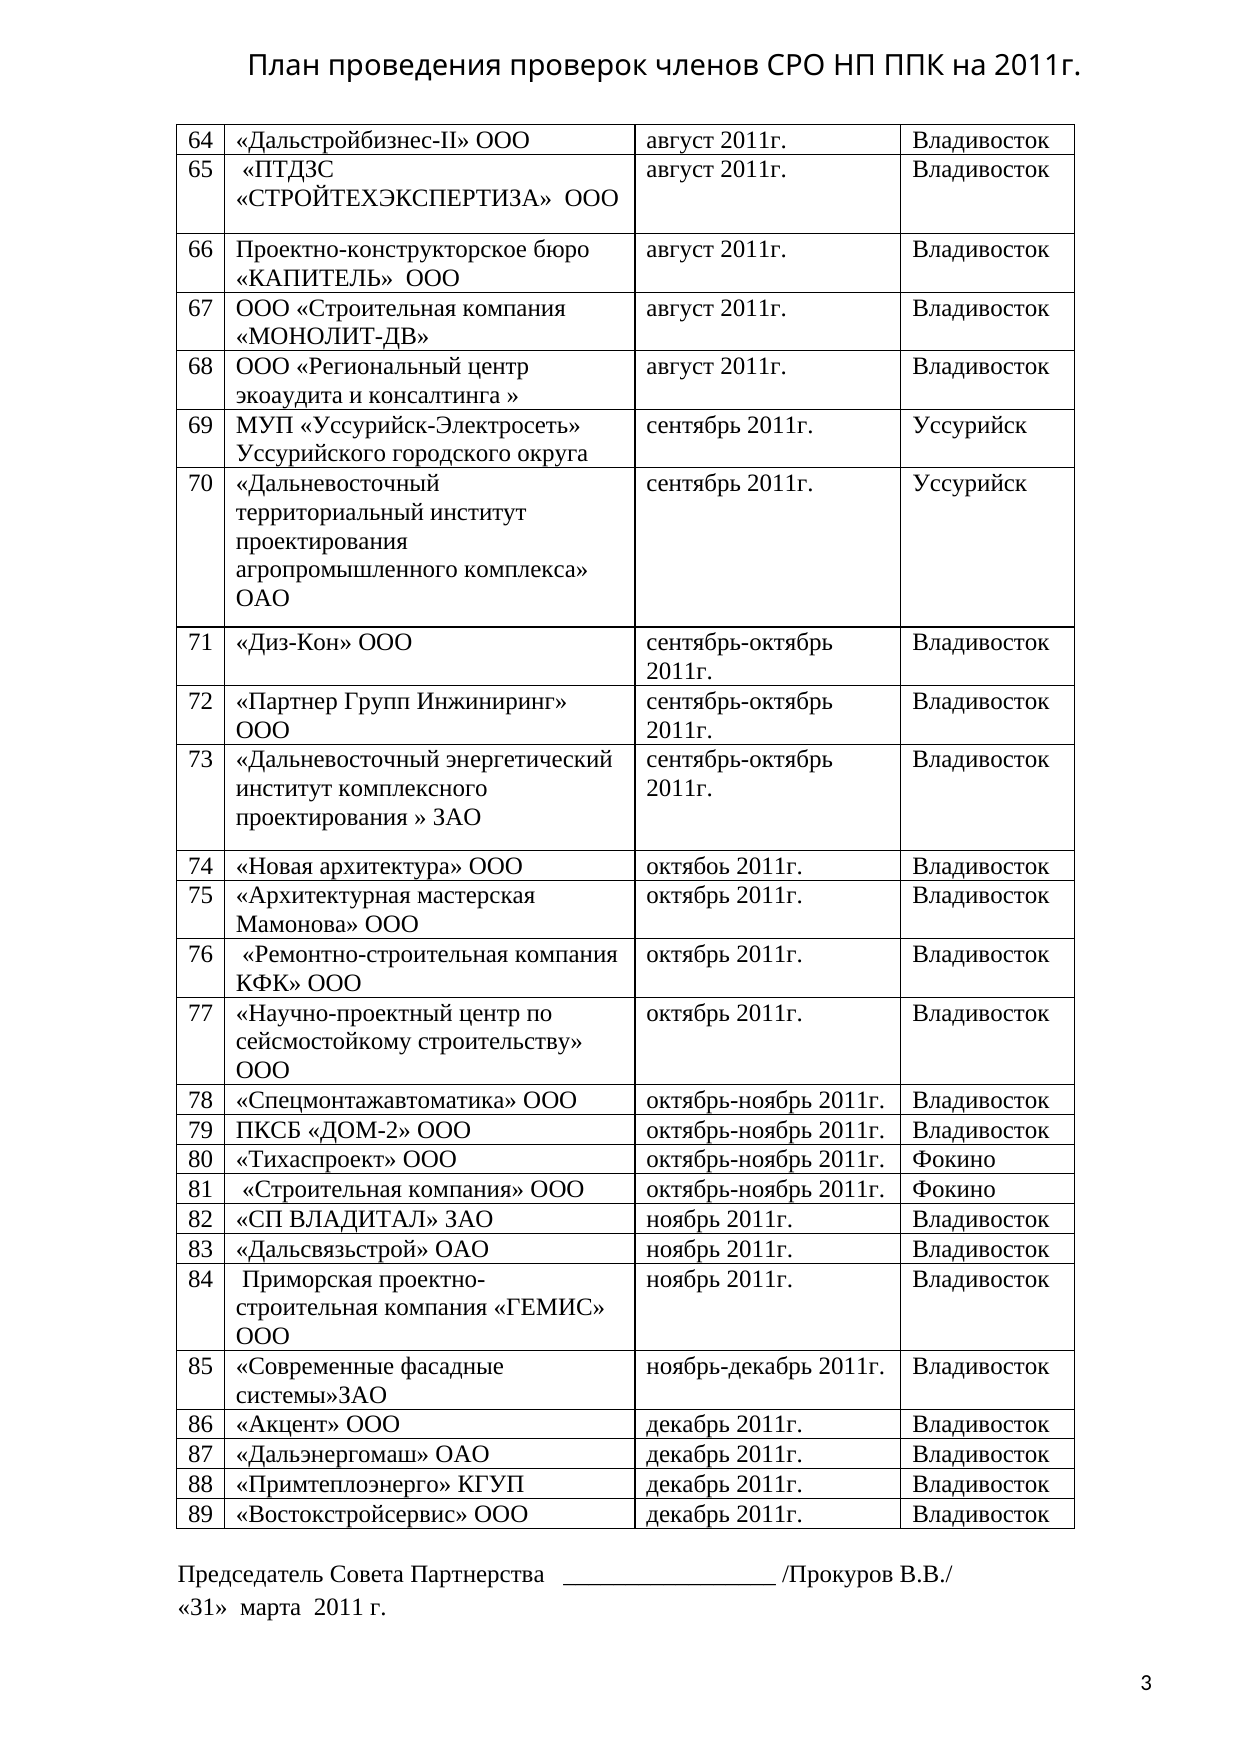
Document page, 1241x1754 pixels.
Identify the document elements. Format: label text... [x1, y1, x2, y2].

table_cell август 2011г. [636, 155, 900, 233]
table_cell МУП «Уссурийск-Электросеть» Уссурийского городского округа [225, 410, 634, 467]
table_cell октябрь-ноябрь 2011г. [636, 1085, 900, 1114]
table_cell Владивосток [901, 939, 1074, 997]
table_cell «СП ВЛАДИТАЛ» ЗАО [225, 1204, 634, 1233]
table_cell «Дальневосточный энергетический институт комплексного проектирования » ЗАО [225, 745, 634, 850]
table_cell 67 [177, 293, 224, 350]
table_cell «Примтеплоэнерго» КГУП [225, 1469, 634, 1498]
table_cell 81 [177, 1174, 224, 1203]
table_cell Владивосток [901, 1499, 1074, 1528]
table_cell Владивосток [901, 1410, 1074, 1438]
table_cell ноябрь 2011г. [636, 1204, 900, 1233]
text «31» марта 2011 г. [177, 1592, 1152, 1621]
table_cell ноябрь 2011г. [636, 1264, 900, 1350]
table_cell Владивосток [901, 1204, 1074, 1233]
table_cell сентябрь-октябрь 2011г. [636, 745, 900, 850]
table_cell август 2011г. [636, 293, 900, 350]
table_cell декабрь 2011г. [636, 1439, 900, 1468]
table_cell 77 [177, 998, 224, 1084]
table_cell декабрь 2011г. [636, 1469, 900, 1498]
table_cell Уссурийск [901, 410, 1074, 467]
table_cell ноябрь 2011г. [636, 1234, 900, 1263]
table_cell «Современные фасадные системы»ЗАО [225, 1351, 634, 1408]
table_cell 84 [177, 1264, 224, 1350]
table_cell 85 [177, 1351, 224, 1408]
table_cell декабрь 2011г. [636, 1499, 900, 1528]
table_cell Владивосток [901, 1469, 1074, 1498]
table_cell 78 [177, 1085, 224, 1114]
table_cell Владивосток [901, 745, 1074, 850]
table_cell октябрь 2011г. [636, 939, 900, 997]
table_cell Владивосток [901, 1115, 1074, 1143]
table_cell «Спецмонтажавтоматика» ООО [225, 1085, 634, 1114]
table_cell 79 [177, 1115, 224, 1143]
table_cell 66 [177, 234, 224, 292]
table_cell Владивосток [901, 1234, 1074, 1263]
table_cell октябрь-ноябрь 2011г. [636, 1145, 900, 1173]
table_cell ноябрь-декабрь 2011г. [636, 1351, 900, 1408]
table_cell сентябрь-октябрь 2011г. [636, 628, 900, 685]
table_cell ПКСБ «ДОМ-2» ООО [225, 1115, 634, 1143]
table_cell 65 [177, 155, 224, 233]
table_cell 75 [177, 881, 224, 938]
table_cell «ПТДЗС «СТРОЙТЕХЭКСПЕРТИЗА» ООО [225, 155, 634, 233]
table_cell «Тихаспроект» ООО [225, 1145, 634, 1173]
table_cell «Ремонтно-строительная компания КФК» ООО [225, 939, 634, 997]
table_cell 88 [177, 1469, 224, 1498]
table_cell Фокино [901, 1145, 1074, 1173]
table_cell Владивосток [901, 1085, 1074, 1114]
table_cell ООО «Строительная компания «МОНОЛИТ-ДВ» [225, 293, 634, 350]
table_cell август 2011г. [636, 125, 900, 153]
table_cell 72 [177, 686, 224, 743]
table_cell 68 [177, 351, 224, 409]
table_cell «Дальстройбизнес-II» ООО [225, 125, 634, 153]
table_cell Проектно-конструкторское бюро «КАПИТЕЛЬ» ООО [225, 234, 634, 292]
table_cell 71 [177, 628, 224, 685]
table_cell «Диз-Кон» ООО [225, 628, 634, 685]
table_cell Владивосток [901, 628, 1074, 685]
table_cell Владивосток [901, 881, 1074, 938]
table_cell сентябрь 2011г. [636, 410, 900, 467]
table_cell «Партнер Групп Инжиниринг» ООО [225, 686, 634, 743]
table_cell Владивосток [901, 155, 1074, 233]
table_cell 82 [177, 1204, 224, 1233]
table_cell 74 [177, 851, 224, 879]
table_cell 64 [177, 125, 224, 153]
table_cell Уссурийск [901, 468, 1074, 626]
table_cell 86 [177, 1410, 224, 1438]
table_cell 69 [177, 410, 224, 467]
table_cell Владивосток [901, 293, 1074, 350]
table_cell «Акцент» ООО [225, 1410, 634, 1438]
table_cell октябрь 2011г. [636, 998, 900, 1084]
table_cell 73 [177, 745, 224, 850]
table_cell Владивосток [901, 125, 1074, 153]
table_cell декабрь 2011г. [636, 1410, 900, 1438]
table_cell «Дальневосточный территориальный институт проектирования агропромышленного комплекса» ОАО [225, 468, 634, 626]
table_cell «Архитектурная мастерская Мамонова» ООО [225, 881, 634, 938]
table_cell «Востокстройсервис» ООО [225, 1499, 634, 1528]
table_cell Владивосток [901, 851, 1074, 879]
table_cell «Строительная компания» ООО [225, 1174, 634, 1203]
table_cell Владивосток [901, 686, 1074, 743]
table_cell «Дальсвязьстрой» ОАО [225, 1234, 634, 1263]
table_cell Владивосток [901, 1439, 1074, 1468]
table_cell ООО «Региональный центр экоаудита и консалтинга » [225, 351, 634, 409]
table_cell август 2011г. [636, 234, 900, 292]
table_cell октябрь 2011г. [636, 881, 900, 938]
text Председатель Совета Партнерства _________________ /Прокуров В.В./ [177, 1559, 1152, 1588]
table_cell Владивосток [901, 998, 1074, 1084]
table_cell Приморская проектно-строительная компания «ГЕМИС» ООО [225, 1264, 634, 1350]
table_cell август 2011г. [636, 351, 900, 409]
table_cell Владивосток [901, 1264, 1074, 1350]
table_cell «Научно-проектный центр по сейсмостойкому строительству» ООО [225, 998, 634, 1084]
table_cell сентябрь-октябрь 2011г. [636, 686, 900, 743]
table_cell Владивосток [901, 1351, 1074, 1408]
table_cell 87 [177, 1439, 224, 1468]
table_cell «Дальэнергомаш» ОАО [225, 1439, 634, 1468]
table_cell сентябрь 2011г. [636, 468, 900, 626]
table_cell 76 [177, 939, 224, 997]
table_cell 80 [177, 1145, 224, 1173]
table_cell октябрь-ноябрь 2011г. [636, 1174, 900, 1203]
table_cell Фокино [901, 1174, 1074, 1203]
table_cell октябрь-ноябрь 2011г. [636, 1115, 900, 1143]
table_cell «Новая архитектура» ООО [225, 851, 634, 879]
table_cell октябоь 2011г. [636, 851, 900, 879]
table_cell 70 [177, 468, 224, 626]
table_cell Владивосток [901, 234, 1074, 292]
table_cell 89 [177, 1499, 224, 1528]
table_cell Владивосток [901, 351, 1074, 409]
table_cell 83 [177, 1234, 224, 1263]
